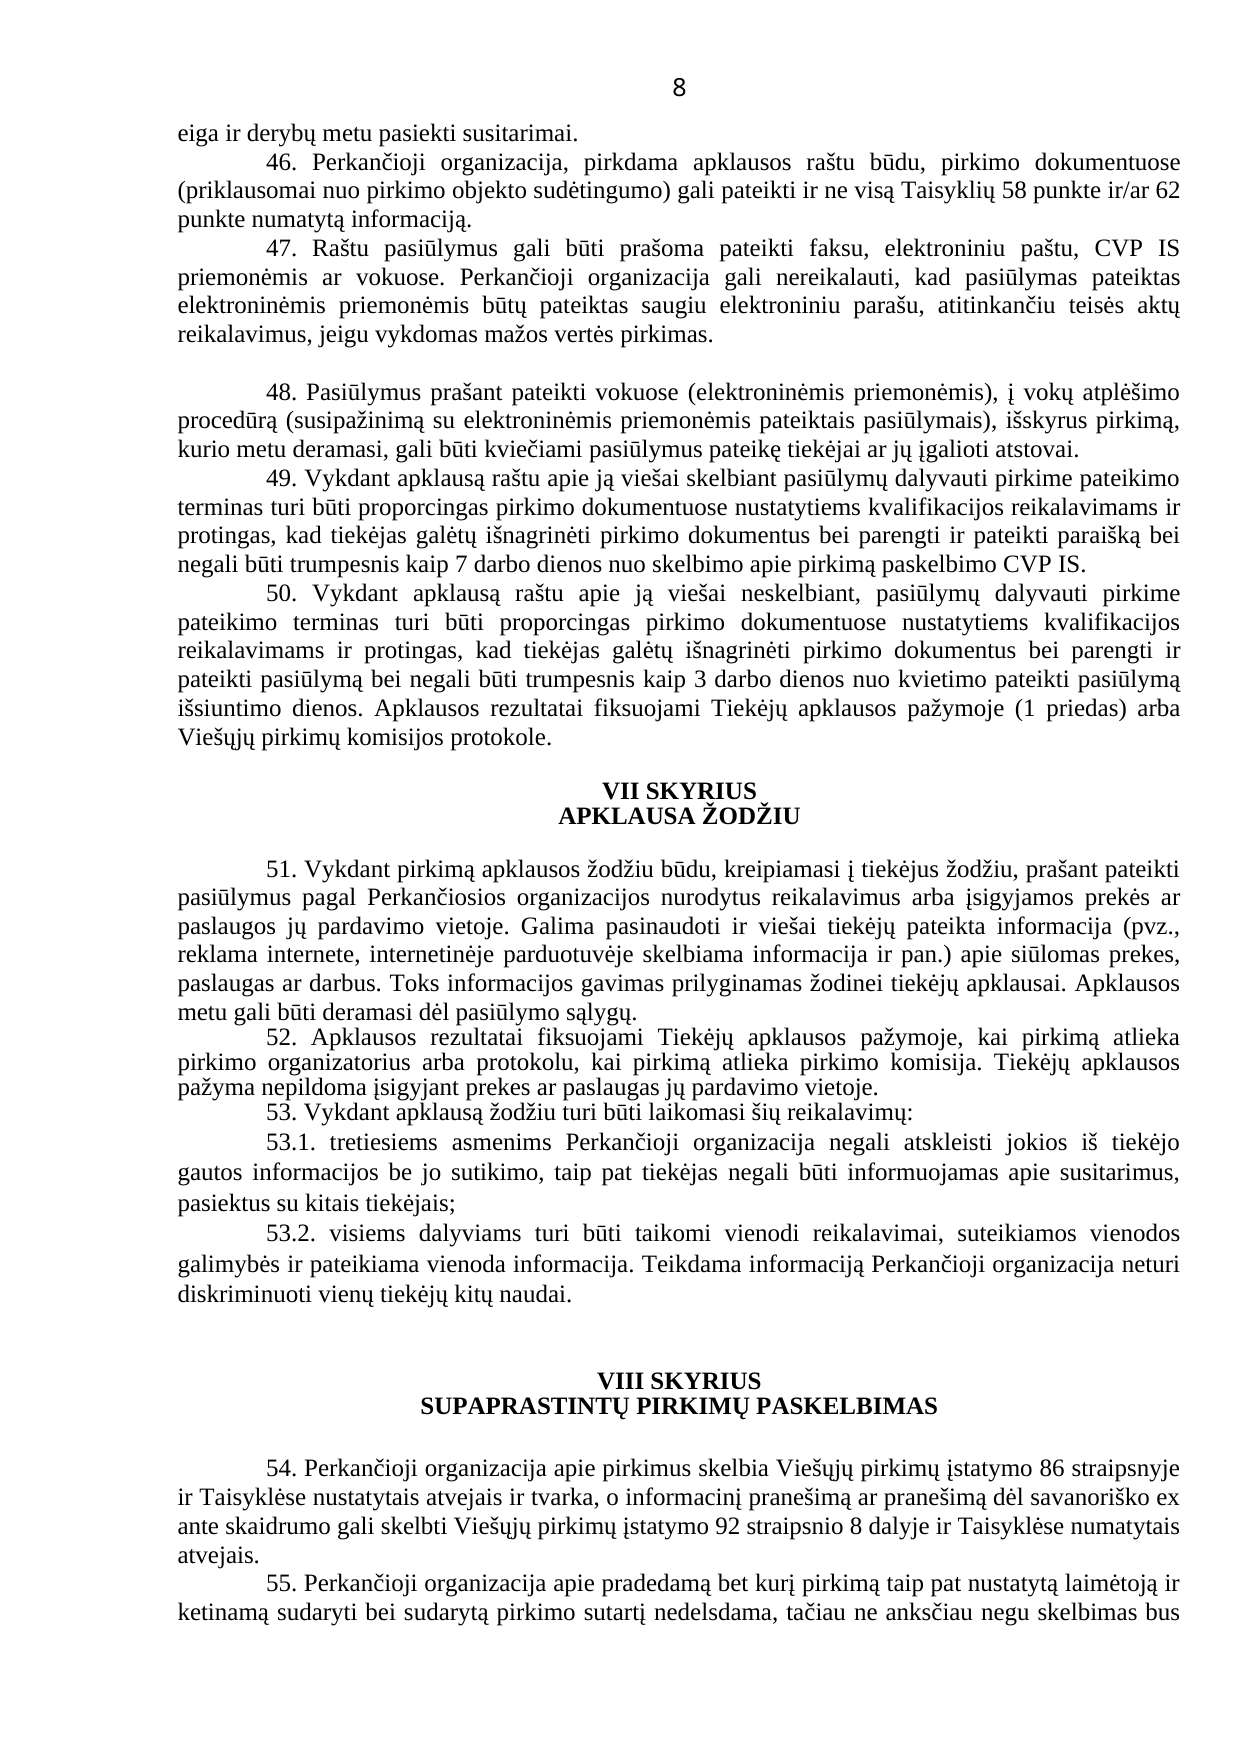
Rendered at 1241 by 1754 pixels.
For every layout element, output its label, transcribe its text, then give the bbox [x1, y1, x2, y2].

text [177, 1568, 1181, 1626]
text 54. Perkančioji organizacija apie pirkimus skelbia Viešųjų pirkimų įstatymo 86 straipsnyje ir Taisyklėse nustatytais atvejais ir tvarka, o informacinį pranešimą ar pranešimą dėl savanoriško ex ante skaidrumo gali skelbti Viešųjų pirkimų įstatymo 92 straipsnio 8 dalyje ir Taisyklėse numatytais atvejais. [177, 1453, 1181, 1568]
text VIII SKYRIUS [177, 1370, 1181, 1395]
text SUPAPRASTINTŲ PIRKIMŲ PASKELBIMAS [177, 1395, 1181, 1420]
text 47. Raštu pasiūlymus gali būti prašoma pateikti faksu, elektroniniu paštu, CVP IS priemonėmis ar vokuose. Perkančioji organizacija gali nereikalauti, kad pasiūlymas pateiktas elektroninėmis priemonėmis būtų pateiktas saugiu elektroniniu parašu, atitinkančiu teisės aktų reikalavimus, jeigu vykdomas mažos vertės pirkimas. [177, 233, 1181, 348]
text VII SKYRIUS [177, 779, 1181, 804]
text 53.1. tretiesiems asmenims Perkančioji organizacija negali atskleisti jokios iš tiekėjo gautos informacijos be jo sutikimo, taip pat tiekėjas negali būti informuojamas apie susitarimus, pasiektus su kitais tiekėjais; [177, 1126, 1181, 1217]
text 50. Vykdant apklausą raštu apie ją viešai neskelbiant, pasiūlymų dalyvauti pirkime pateikimo terminas turi būti proporcingas pirkimo dokumentuose nustatytiems kvalifikacijos reikalavimams ir protingas, kad tiekėjas galėtų išnagrinėti pirkimo dokumentus bei parengti ir pateikti pasiūlymą bei negali būti trumpesnis kaip 3 darbo dienos nuo kvietimo pateikti pasiūlymą išsiuntimo dienos. Apklausos rezultatai fiksuojami Tiekėjų apklausos pažymoje (1 priedas) arba Viešųjų pirkimų komisijos protokole. [177, 578, 1181, 751]
text 51. Vykdant pirkimą apklausos žodžiu būdu, kreipiamasi į tiekėjus žodžiu, prašant pateikti pasiūlymus pagal Perkančiosios organizacijos nurodytus reikalavimus arba įsigyjamos prekės ar paslaugos jų pardavimo vietoje. Galima pasinaudoti ir viešai tiekėjų pateikta informacija (pvz., reklama internete, internetinėje parduotuvėje skelbiama informacija ir pan.) apie siūlomas prekes, paslaugas ar darbus. Toks informacijos gavimas prilyginamas žodinei tiekėjų apklausai. Apklausos metu gali būti deramasi dėl pasiūlymo sąlygų. [177, 854, 1181, 1026]
text 49. Vykdant apklausą raštu apie ją viešai skelbiant pasiūlymų dalyvauti pirkime pateikimo terminas turi būti proporcingas pirkimo dokumentuose nustatytiems kvalifikacijos reikalavimams ir protingas, kad tiekėjas galėtų išnagrinėti pirkimo dokumentus bei parengti ir pateikti paraišką bei negali būti trumpesnis kaip 7 darbo dienos nuo skelbimo apie pirkimą paskelbimo CVP IS. [177, 463, 1181, 578]
text 53. Vykdant apklausą žodžiu turi būti laikomasi šių reikalavimų: [177, 1101, 1181, 1126]
text APKLAUSA ŽODŽIU [177, 804, 1181, 829]
text 52. Apklausos rezultatai fiksuojami Tiekėjų apklausos pažymoje, kai pirkimą atlieka pirkimo organizatorius arba protokolu, kai pirkimą atlieka pirkimo komisija. Tiekėjų apklausos pažyma nepildoma įsigyjant prekes ar paslaugas jų pardavimo vietoje. [177, 1026, 1181, 1101]
text 53.2. visiems dalyviams turi būti taikomi vienodi reikalavimai, suteikiamos vienodos galimybės ir pateikiama vienoda informacija. Teikdama informaciją Perkančioji organizacija neturi diskriminuoti vienų tiekėjų kitų naudai. [177, 1217, 1181, 1309]
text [177, 118, 1181, 147]
text 48. Pasiūlymus prašant pateikti vokuose (elektroninėmis priemonėmis), į vokų atplėšimo procedūrą (susipažinimą su elektroninėmis priemonėmis pateiktais pasiūlymais), išskyrus pirkimą, kurio metu deramasi, gali būti kviečiami pasiūlymus pateikę tiekėjai ar jų įgalioti atstovai. [177, 377, 1181, 463]
text 46. Perkančioji organizacija, pirkdama apklausos raštu būdu, pirkimo dokumentuose (priklausomai nuo pirkimo objekto sudėtingumo) gali pateikti ir ne visą Taisyklių 58 punkte ir/ar 62 punkte numatytą informaciją. [177, 147, 1181, 233]
